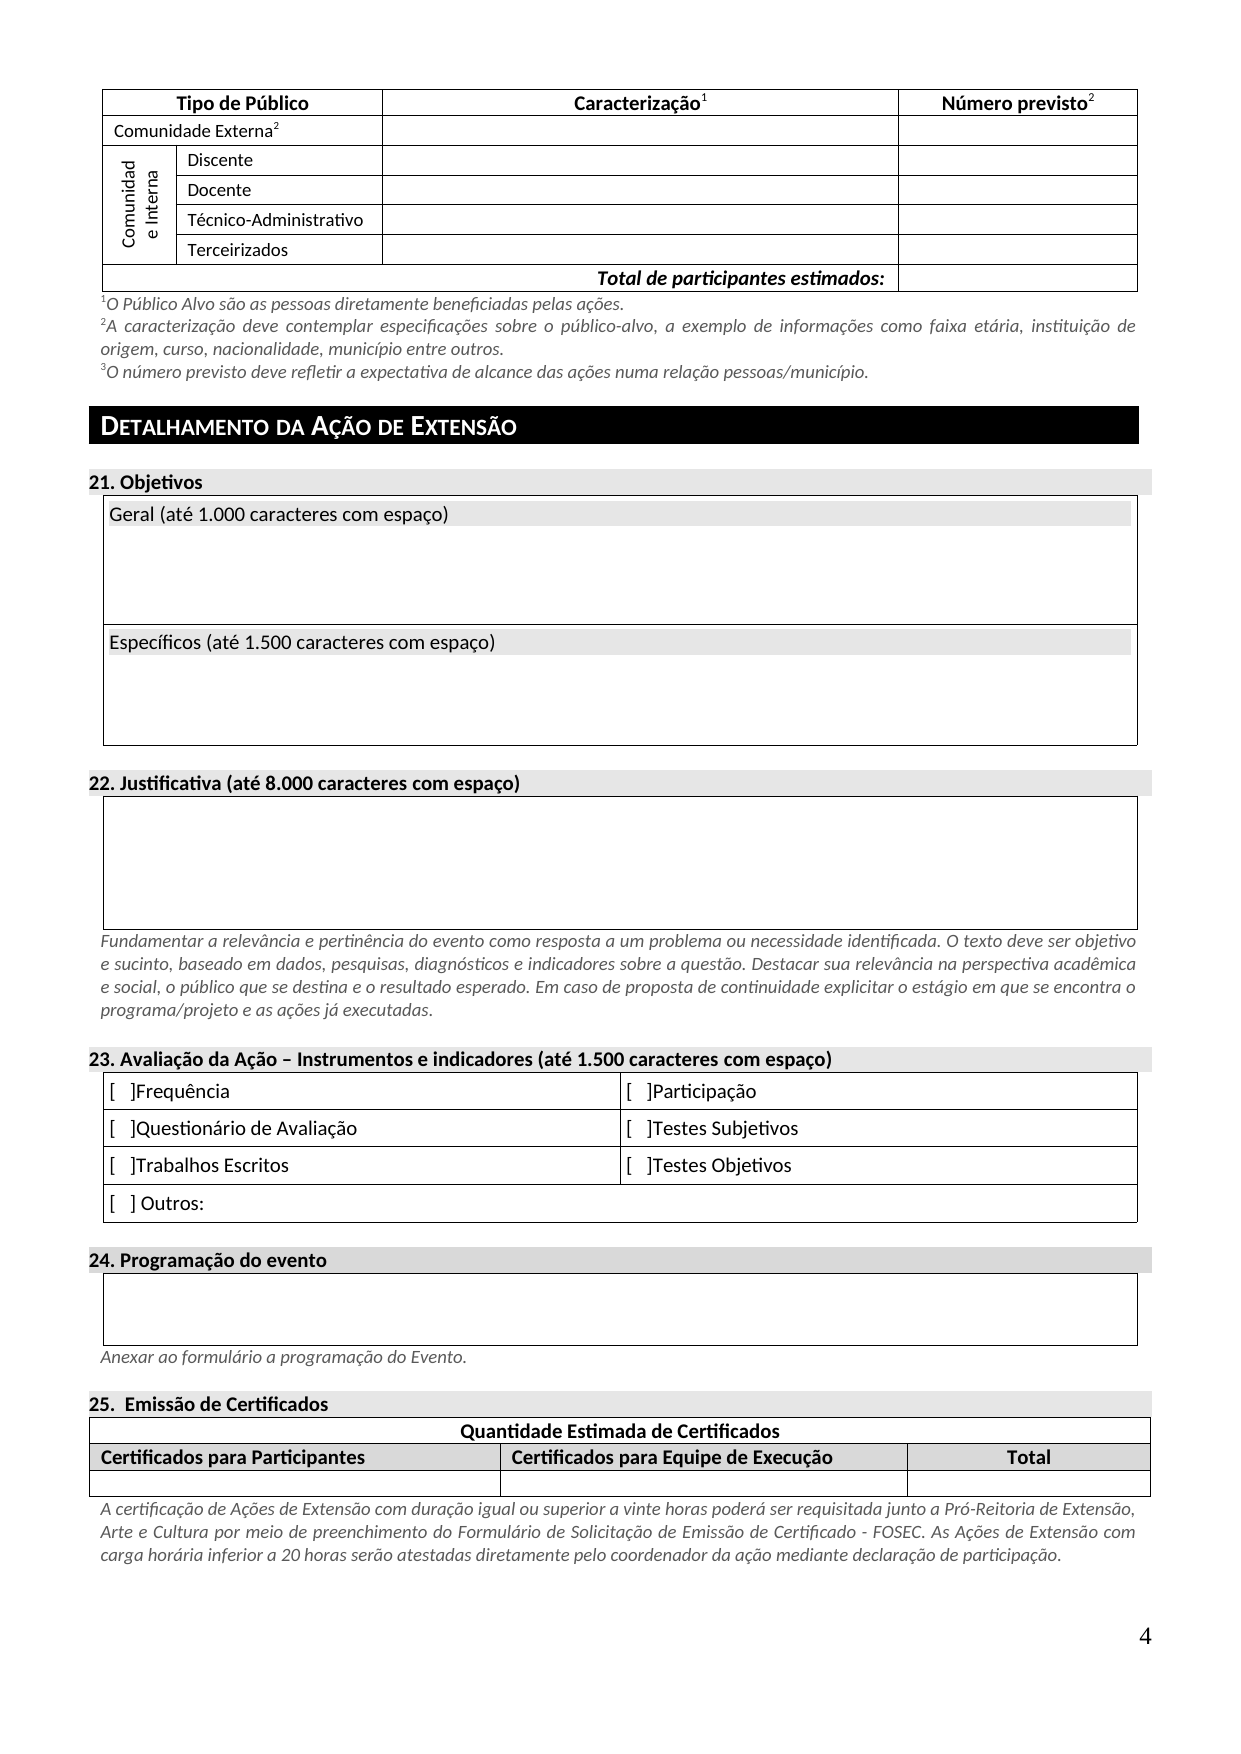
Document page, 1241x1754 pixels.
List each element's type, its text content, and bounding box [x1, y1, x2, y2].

table_header [ ]Frequência [104, 1073, 620, 1109]
table_header Número previsto2 [899, 90, 1137, 115]
text 24. Programação do evento [89, 1247, 1152, 1273]
table_cell [ ]Testes Objetivos [621, 1147, 1137, 1184]
table_cell Comunidade Interna [103, 146, 176, 264]
table_cell Total [908, 1444, 1150, 1470]
table_cell [899, 235, 1137, 264]
table_cell [908, 1471, 1150, 1496]
table_cell Técnico-Administrativo [177, 205, 382, 234]
table_cell [899, 176, 1137, 204]
table_cell [383, 146, 898, 174]
table_cell [899, 116, 1137, 144]
text 1O Público Alvo são as pessoas diretamente beneficiadas pelas ações. [100, 292, 1140, 314]
table_cell Total de participantes estimados: [103, 265, 898, 291]
table_header Caracterização1 [383, 90, 898, 115]
text 3O número previsto deve refletir a expectativa de alcance das ações numa relação pessoas/município. [100, 360, 1140, 383]
table_cell [383, 235, 898, 264]
text 21. Objetivos [89, 469, 1152, 495]
text 25. Emissão de Certificados [89, 1391, 1152, 1417]
table_cell Docente [177, 176, 382, 204]
table_cell [ ]Trabalhos Escritos [104, 1147, 620, 1184]
text A certificação de Ações de Extensão com duração igual ou superior a vinte horas poderá ser requisitada junto a Pró-Reitoria de Extensão, Arte e Cultura por meio de preenchimento do Formulário de Solicitação de Emissão de Certificado - FOSEC. As Ações de Extensão com carga horária inferior a 20 horas serão atestadas diretamente pelo coordenador da ação mediante declaração de participação. [100, 1497, 1140, 1566]
table_header [104, 1274, 1137, 1345]
table_header Geral (até 1.000 caracteres com espaço) [104, 496, 1137, 623]
table_cell [899, 265, 1137, 291]
table_cell [90, 1471, 500, 1496]
table_header Quantidade Estimada de Certificados [90, 1418, 1150, 1443]
table_cell [899, 146, 1137, 174]
table_cell Comunidade Externa2 [103, 116, 382, 144]
table_header [104, 797, 1137, 929]
table_cell Certificados para Participantes [90, 1444, 500, 1470]
table_cell [ ]Testes Subjetivos [621, 1110, 1137, 1146]
text Fundamentar a relevância e pertinência do evento como resposta a um problema ou necessidade identificada. O texto deve ser objetivo e sucinto, baseado em dados, pesquisas, diagnósticos e indicadores sobre a questão. Destacar sua relevância na perspectiva acadêmica e social, o público que se destina e o resultado esperado. Em caso de proposta de continuidade explicitar o estágio em que se encontra o programa/projeto e as ações já executadas. [100, 929, 1140, 1021]
table_header Detalhamento da Ação de Extensão [90, 407, 1138, 443]
table_cell [383, 116, 898, 144]
table_cell [899, 205, 1137, 234]
text 22. Justificativa (até 8.000 caracteres com espaço) [89, 770, 1152, 796]
table_cell Terceirizados [177, 235, 382, 264]
table_cell [501, 1471, 907, 1496]
text 2A caracterização deve contemplar especificações sobre o público-alvo, a exemplo de informações como faixa etária, instituição de origem, curso, nacionalidade, município entre outros. [100, 314, 1140, 360]
table_header Tipo de Público [103, 90, 382, 115]
table_cell [383, 205, 898, 234]
table_cell Específicos (até 1.500 caracteres com espaço) [104, 625, 1137, 744]
table_cell [383, 176, 898, 204]
table_cell [ ] Outros: [104, 1185, 1137, 1222]
text 23. Avaliação da Ação – Instrumentos e indicadores (até 1.500 caracteres com espaço) [89, 1047, 1152, 1072]
table_cell Certificados para Equipe de Execução [501, 1444, 907, 1470]
table_header [ ]Participação [621, 1073, 1137, 1109]
table_cell [ ]Questionário de Avaliação [104, 1110, 620, 1146]
text Anexar ao formulário a programação do Evento. [100, 1346, 1140, 1368]
table_cell Discente [177, 146, 382, 174]
